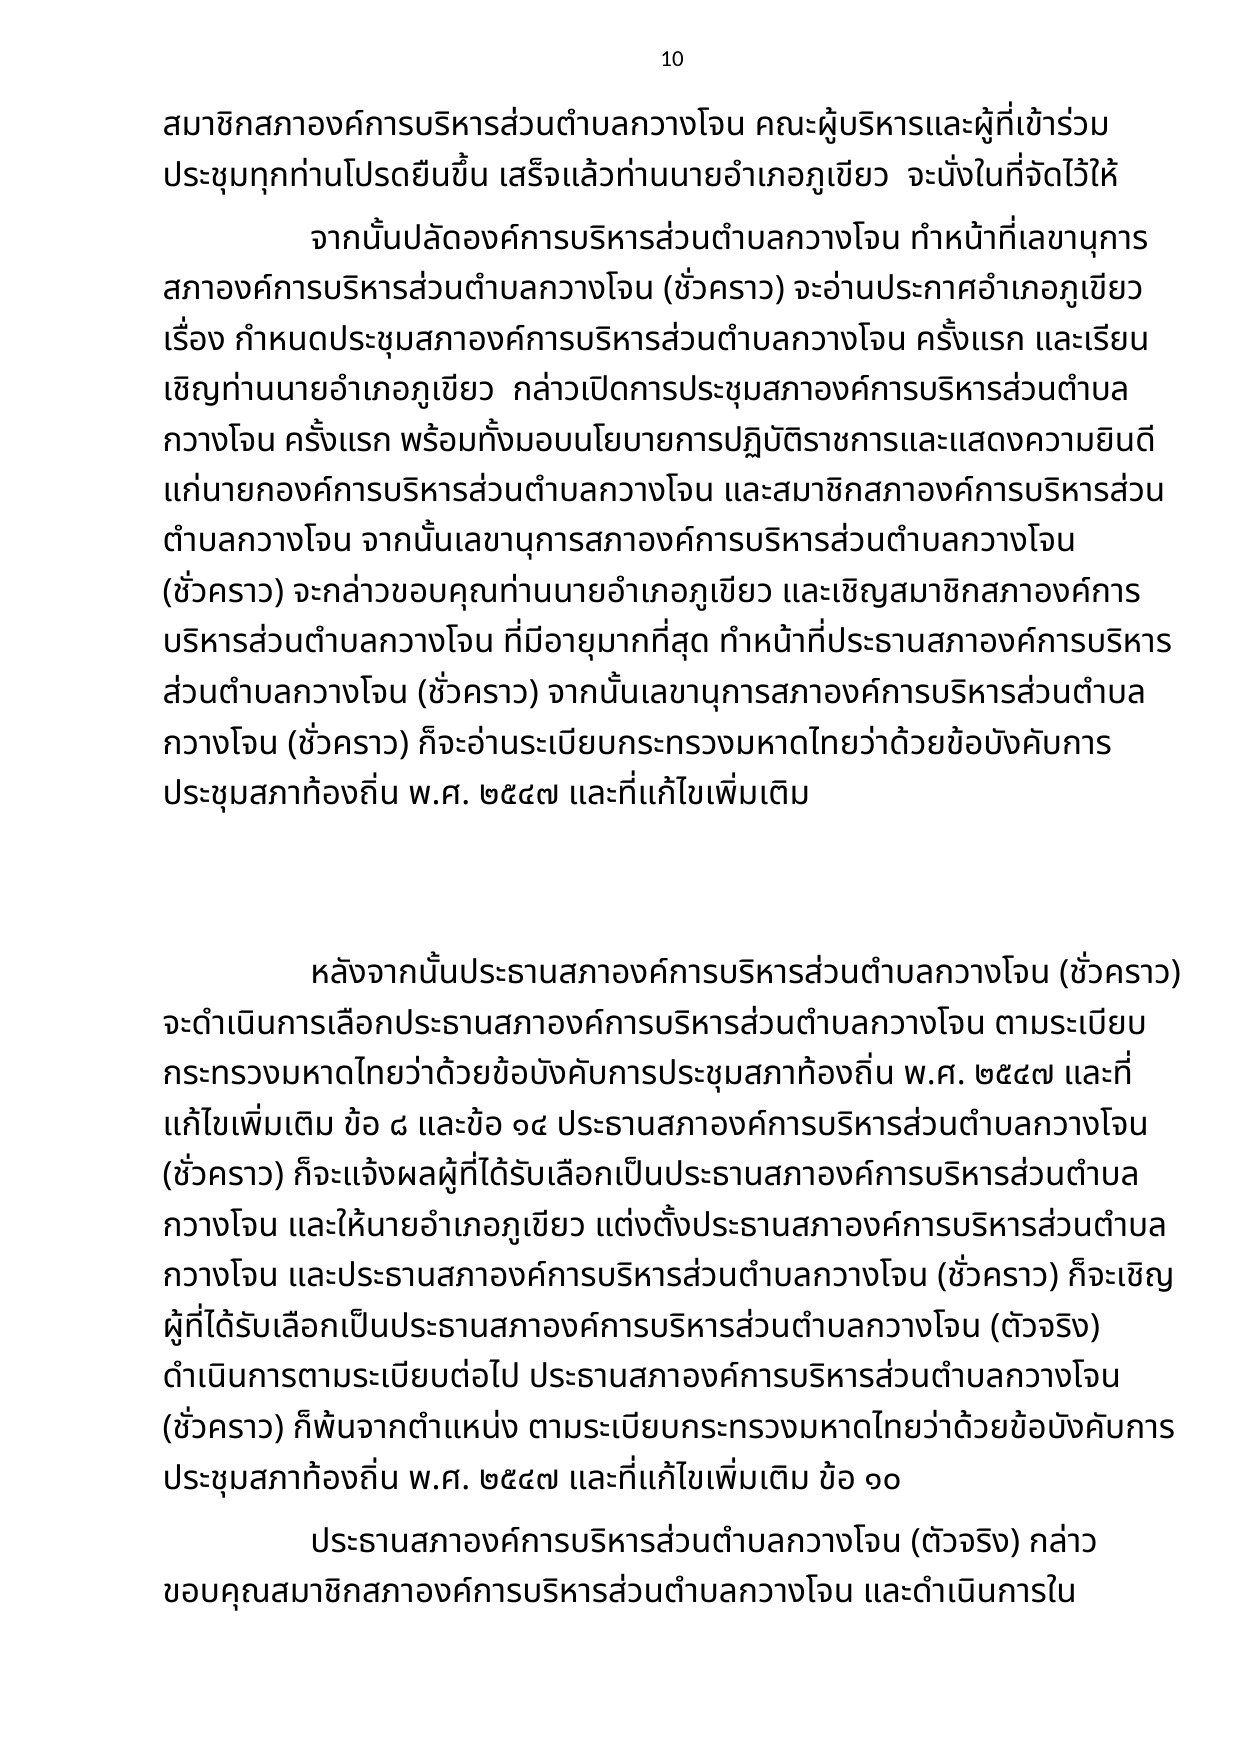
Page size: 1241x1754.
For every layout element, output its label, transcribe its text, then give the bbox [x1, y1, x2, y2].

text หลังจากนั้นประธานสภาองค์การบริหารส่วนตำบลกวางโจน (ชั่วคราว) จะดำเนินการเลือกประธานสภาองค์การบริหารส่วนตำบลกวางโจน ตามระเบียบกระทรวงมหาดไทยว่าด้วยข้อบังคับการประชุมสภาท้องถิ่น พ.ศ. ๒๕๔๗ และที่แก้ไขเพิ่มเติม ข้อ ๘ และข้อ ๑๔ ประธานสภาองค์การบริหารส่วนตำบลกวางโจน (ชั่วคราว) ก็จะแจ้งผลผู้ที่ได้รับเลือกเป็นประธานสภาองค์การบริหารส่วนตำบลกวางโจน และให้นายอำเภอภูเขียว แต่งตั้งประธานสภาองค์การบริหารส่วนตำบลกวางโจน และประธานสภาองค์การบริหารส่วนตำบลกวางโจน (ชั่วคราว) ก็จะเชิญผู้ที่ได้รับเลือกเป็นประธานสภาองค์การบริหารส่วนตำบลกวางโจน (ตัวจริง) ดำเนินการตามระเบียบต่อไป ประธานสภาองค์การบริหารส่วนตำบลกวางโจน (ชั่วคราว) ก็พ้นจากตำแหน่ง ตามระเบียบกระทรวงมหาดไทยว่าด้วยข้อบังคับการประชุมสภาท้องถิ่น พ.ศ. ๒๕๔๗ และที่แก้ไขเพิ่มเติม ข้อ ๑๐ [162, 948, 1181, 1504]
text จากนั้นปลัดองค์การบริหารส่วนตำบลกวางโจน ทำหน้าที่เลขานุการสภาองค์การบริหารส่วนตำบลกวางโจน (ชั่วคราว) จะอ่านประกาศอำเภอภูเขียวเรื่อง กำหนดประชุมสภาองค์การบริหารส่วนตำบลกวางโจน ครั้งแรก และเรียนเชิญท่านนายอำเภอภูเขียว กล่าวเปิดการประชุมสภาองค์การบริหารส่วนตำบลกวางโจน ครั้งแรก พร้อมทั้งมอบนโยบายการปฏิบัติราชการและแสดงความยินดีแก่นายกองค์การบริหารส่วนตำบลกวางโจน และสมาชิกสภาองค์การบริหารส่วนตำบลกวางโจน จากนั้นเลขานุการสภาองค์การบริหารส่วนตำบลกวางโจน (ชั่วคราว) จะกล่าวขอบคุณท่านนายอำเภอภูเขียว และเชิญสมาชิกสภาองค์การบริหารส่วนตำบลกวางโจน ที่มีอายุมากที่สุด ทำหน้าที่ประธานสภาองค์การบริหารส่วนตำบลกวางโจน (ชั่วคราว) จากนั้นเลขานุการสภาองค์การบริหารส่วนตำบลกวางโจน (ชั่วคราว) ก็จะอ่านระเบียบกระทรวงมหาดไทยว่าด้วยข้อบังคับการประชุมสภาท้องถิ่น พ.ศ. ๒๕๔๗ และที่แก้ไขเพิ่มเติม [162, 214, 1181, 820]
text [162, 100, 1181, 201]
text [162, 1517, 1181, 1618]
